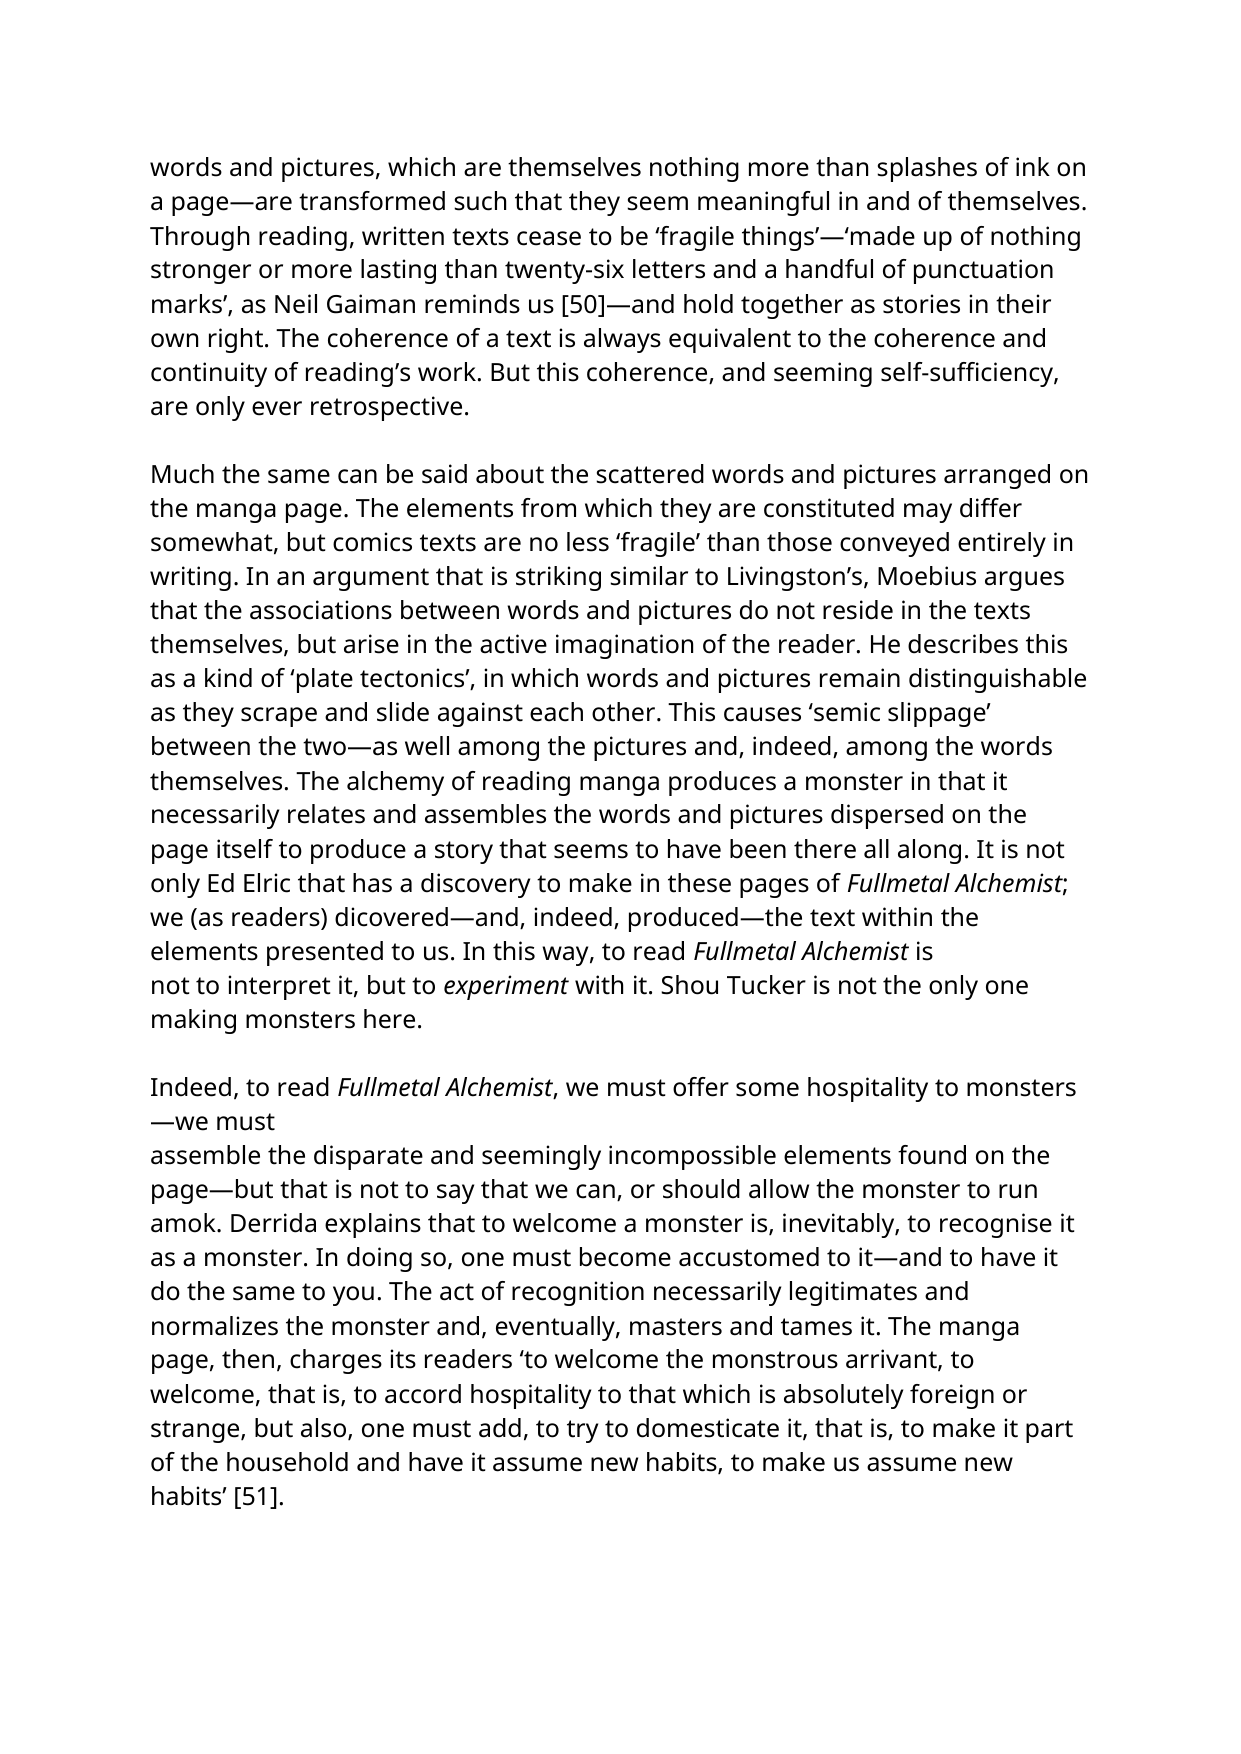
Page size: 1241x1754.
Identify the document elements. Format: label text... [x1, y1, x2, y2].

text Indeed, to read Fullmetal Alchemist, we must offer some hospitality to monsters—we must [150, 1070, 1090, 1138]
text assemble the disparate and seemingly incompossible elements found on the page—but that is not to say that we can, or should allow the monster to run amok. Derrida explains that to welcome a monster is, inevitably, to recognise it as a monster. In doing so, one must become accustomed to it—and to have it do the same to you. The act of recognition necessarily legitimates and normalizes the monster and, eventually, masters and tames it. The manga page, then, charges its readers ‘to welcome the monstrous arrivant, to welcome, that is, to accord hospitality to that which is absolutely foreign or strange, but also, one must add, to try to domesticate it, that is, to make it part of the household and have it assume new habits, to make us assume new habits’ [51]. [150, 1138, 1090, 1512]
text Much the same can be said about the scattered words and pictures arranged on the manga page. The elements from which they are constituted may differ somewhat, but comics texts are no less ‘fragile’ than those conveyed entirely in writing. In an argument that is striking similar to Livingston’s, Moebius argues that the associations between words and pictures do not reside in the texts themselves, but arise in the active imagination of the reader. He describes this as a kind of ‘plate tectonics’, in which words and pictures remain distinguishable as they scrape and slide against each other. This causes ‘semic slippage’ between the two—as well among the pictures and, indeed, among the words themselves. The alchemy of reading manga produces a monster in that it necessarily relates and assembles the words and pictures dispersed on the page itself to produce a story that seems to have been there all along. It is not only Ed Elric that has a discovery to make in these pages of Fullmetal Alchemist; we (as readers) dicovered—and, indeed, produced—the text within the elements presented to us. In this way, to read Fullmetal Alchemist is [150, 457, 1090, 967]
text not to interpret it, but to experiment with it. Shou Tucker is not the only one making monsters here. [150, 967, 1090, 1036]
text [150, 150, 1090, 422]
